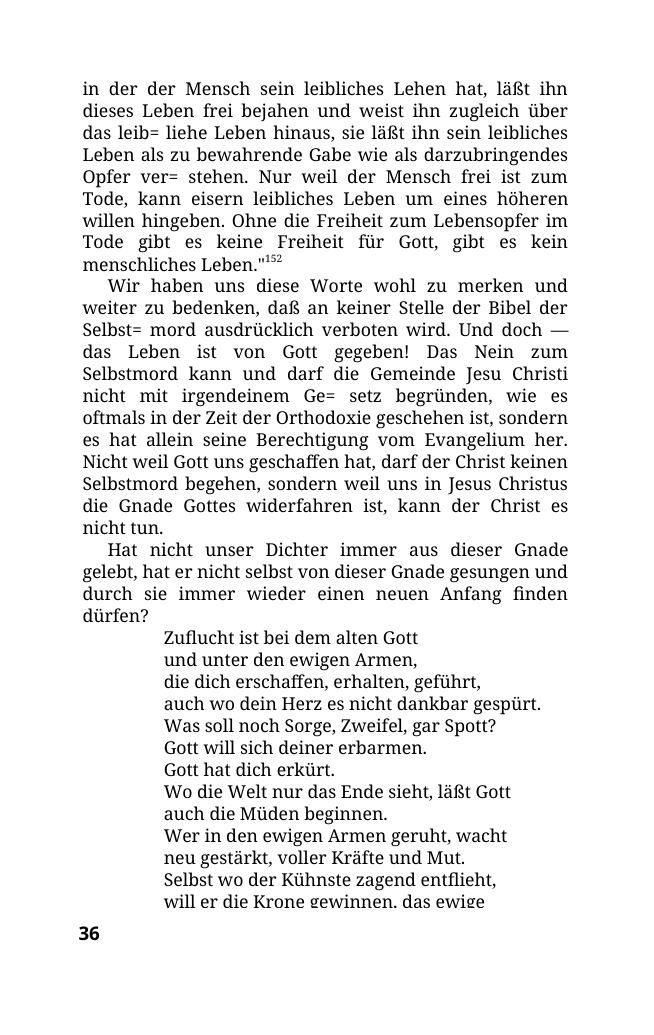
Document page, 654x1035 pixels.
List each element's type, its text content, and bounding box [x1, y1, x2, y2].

text und unter den ewigen Armen, [163, 649, 569, 671]
text Zuflucht ist bei dem alten Gott [163, 627, 569, 649]
text Gott will sich deiner erbarmen. [163, 737, 569, 759]
text in der der Mensch sein leibliches Lehen hat, läßt ihn dieses Leben frei bejahen und weist ihn zugleich über das leib= liehe Leben hinaus, sie läßt ihn sein leibliches Leben als zu bewahrende Gabe wie als darzubringendes Opfer ver= stehen. Nur weil der Mensch frei ist zum Tode, kann eisern leibliches Leben um eines höheren willen hingeben. Ohne die Freiheit zum Lebensopfer im Tode gibt es keine Freiheit für Gott, gibt es kein menschliches Leben."152 [82, 78, 569, 275]
text Hat nicht unser Dichter immer aus dieser Gnade gelebt, hat er nicht selbst von dieser Gnade gesungen und durch sie immer wieder einen neuen Anfang finden dürfen? [82, 539, 569, 627]
text auch wo dein Herz es nicht dankbar gespürt. [163, 693, 569, 715]
text Wo die Welt nur das Ende sieht, läßt Gott auch die Müden beginnen. [163, 781, 527, 825]
text Wir haben uns diese Worte wohl zu merken und weiter zu bedenken, daß an keiner Stelle der Bibel der Selbst= mord ausdrücklich verboten wird. Und doch — das Leben ist von Gott gegeben! Das Nein zum Selbstmord kann und darf die Gemeinde Jesu Christi nicht mit irgendeinem Ge= setz begründen, wie es oftmals in der Zeit der Orthodoxie geschehen ist, sondern es hat allein seine Berechtigung vom Evangelium her. Nicht weil Gott uns geschaffen hat, darf der Christ keinen Selbstmord begehen, sondern weil uns in Jesus Christus die Gnade Gottes widerfahren ist, kann der Christ es nicht tun. [82, 275, 569, 539]
text die dich erschaffen, erhalten, geführt, [163, 671, 569, 693]
text Selbst wo der Kühnste zagend entflieht, will er die Krone gewinnen, das ewige Gut.123 [163, 869, 527, 908]
text Wer in den ewigen Armen geruht, wacht neu gestärkt, voller Kräfte und Mut. [163, 825, 527, 869]
text 36 [78, 926, 100, 944]
text Gott hat dich erkürt. [163, 759, 569, 781]
text Was soll noch Sorge, Zweifel, gar Spott? [163, 715, 569, 737]
